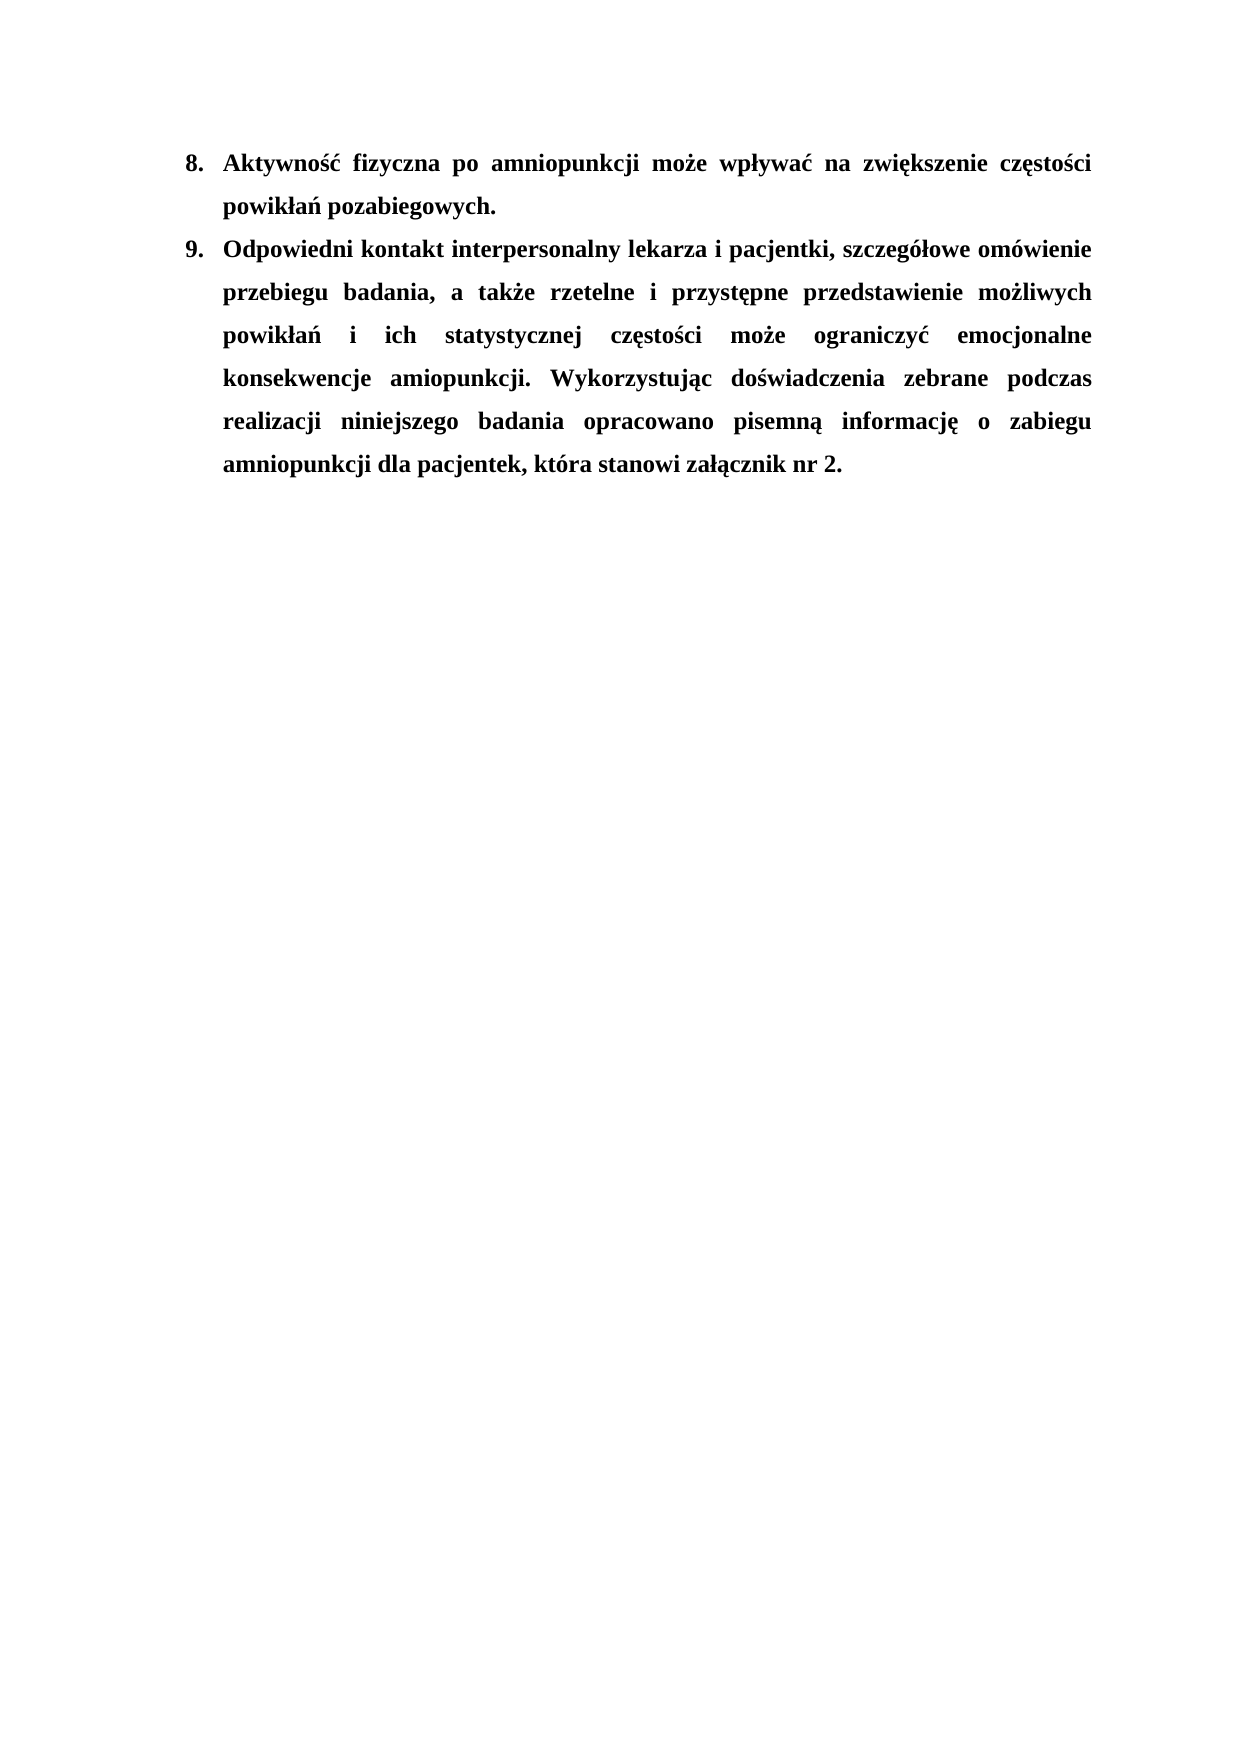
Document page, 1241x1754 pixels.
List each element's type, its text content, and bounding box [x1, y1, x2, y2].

list Aktywność fizyczna po amniopunkcji może wpływać na zwiększenie częstości powikłań pozabiegowych. [185, 148, 1093, 219]
list Odpowiedni kontakt interpersonalny lekarza i pacjentki, szczegółowe omówienie przebiegu badania, a także rzetelne i przystępne przedstawienie możliwych powikłań i ich statystycznej częstości może ograniczyć emocjonalne konsekwencje amiopunkcji. Wykorzystując doświadczenia zebrane podczas realizacji niniejszego badania opracowano pisemną informację o zabiegu amniopunkcji dla pacjentek, która stanowi załącznik nr 2. [185, 234, 1093, 478]
